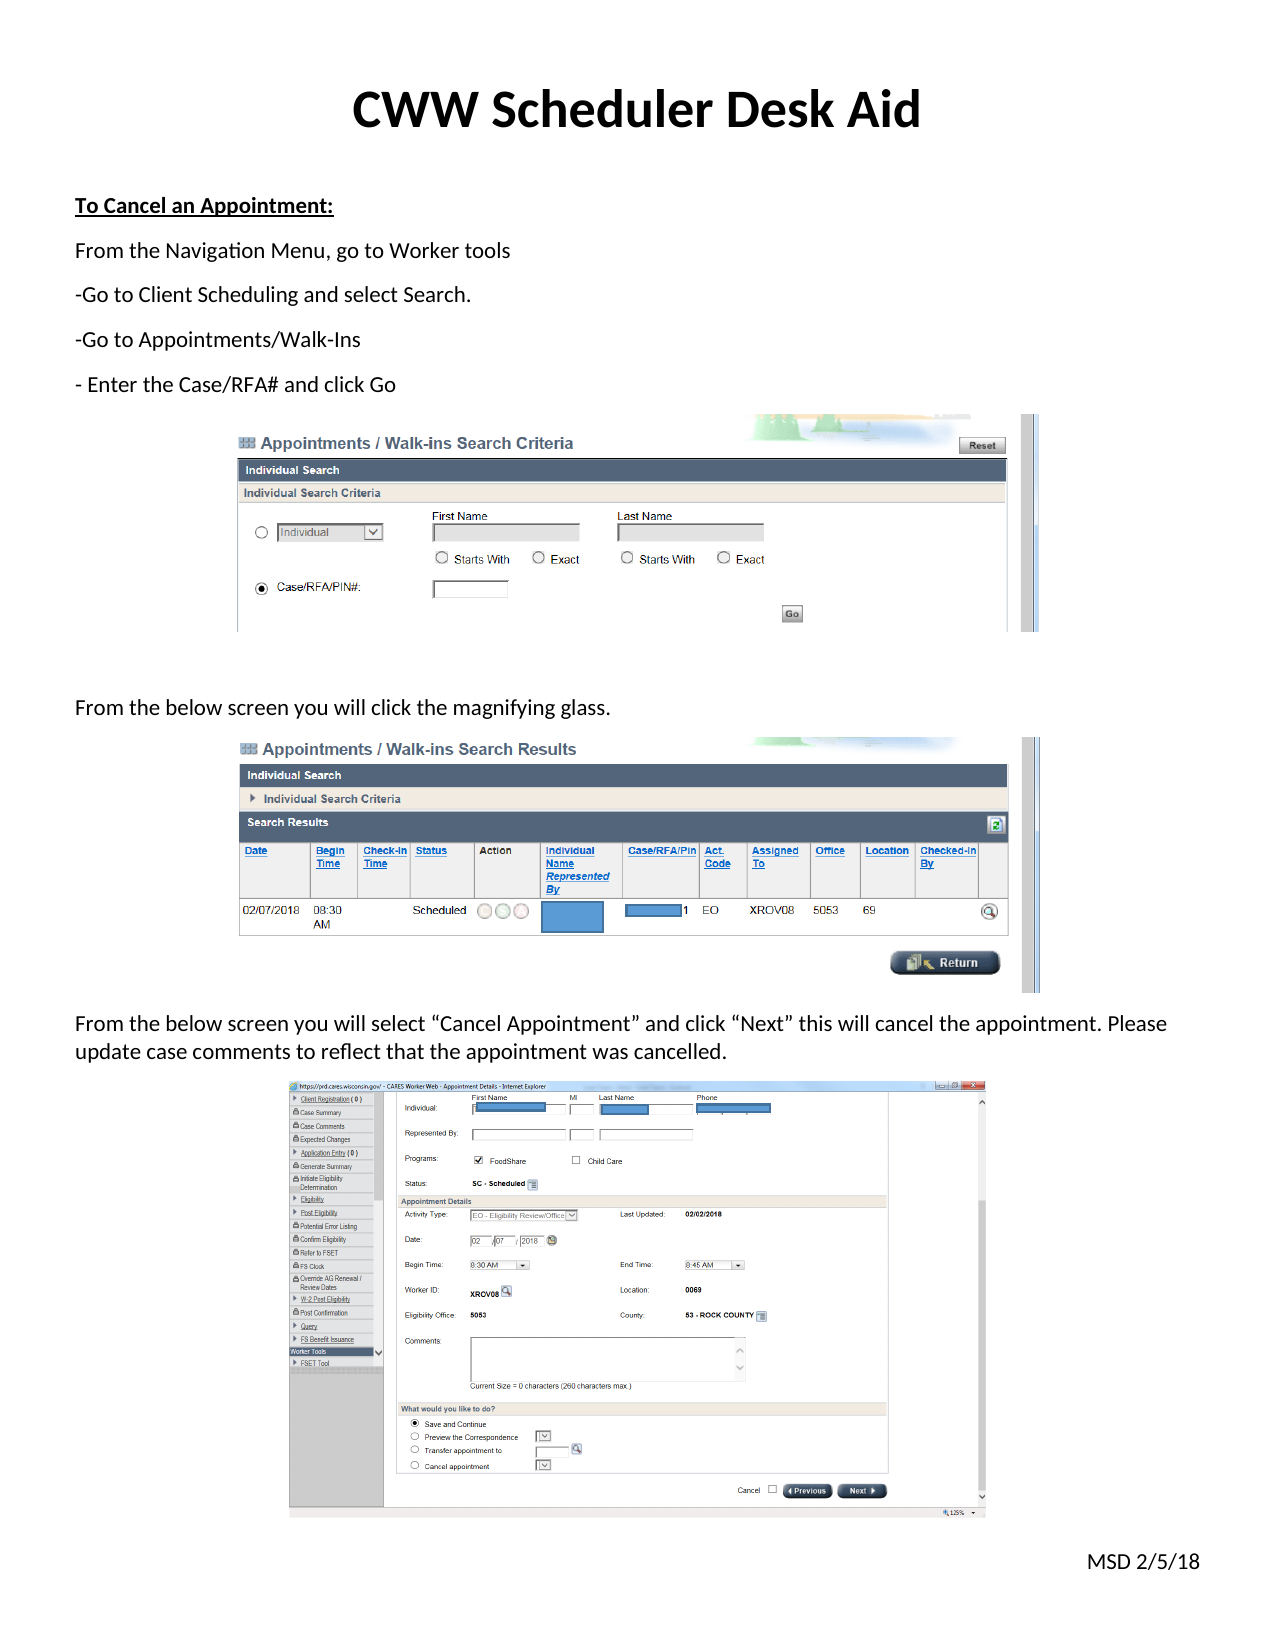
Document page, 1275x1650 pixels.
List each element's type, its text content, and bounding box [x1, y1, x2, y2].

text From the Navigation Menu, go to Worker tools [75, 236, 1200, 264]
text -Go to Appointments/Walk-Ins [75, 325, 1200, 353]
text From the below screen you will click the magnifying glass. [75, 693, 1200, 721]
text To Cancel an Appointment: [75, 191, 1200, 219]
text - Enter the Case/RFA# and click Go [75, 370, 1200, 398]
picture [289, 1081, 986, 1518]
picture [236, 414, 1039, 632]
picture [235, 737, 1040, 993]
text From the below screen you will select “Cancel Appointment” and click “Next” this will cancel the appointment. Please update case comments to reflect that the appointment was cancelled. [75, 1009, 1200, 1065]
text -Go to Client Scheduling and select Search. [75, 280, 1200, 308]
